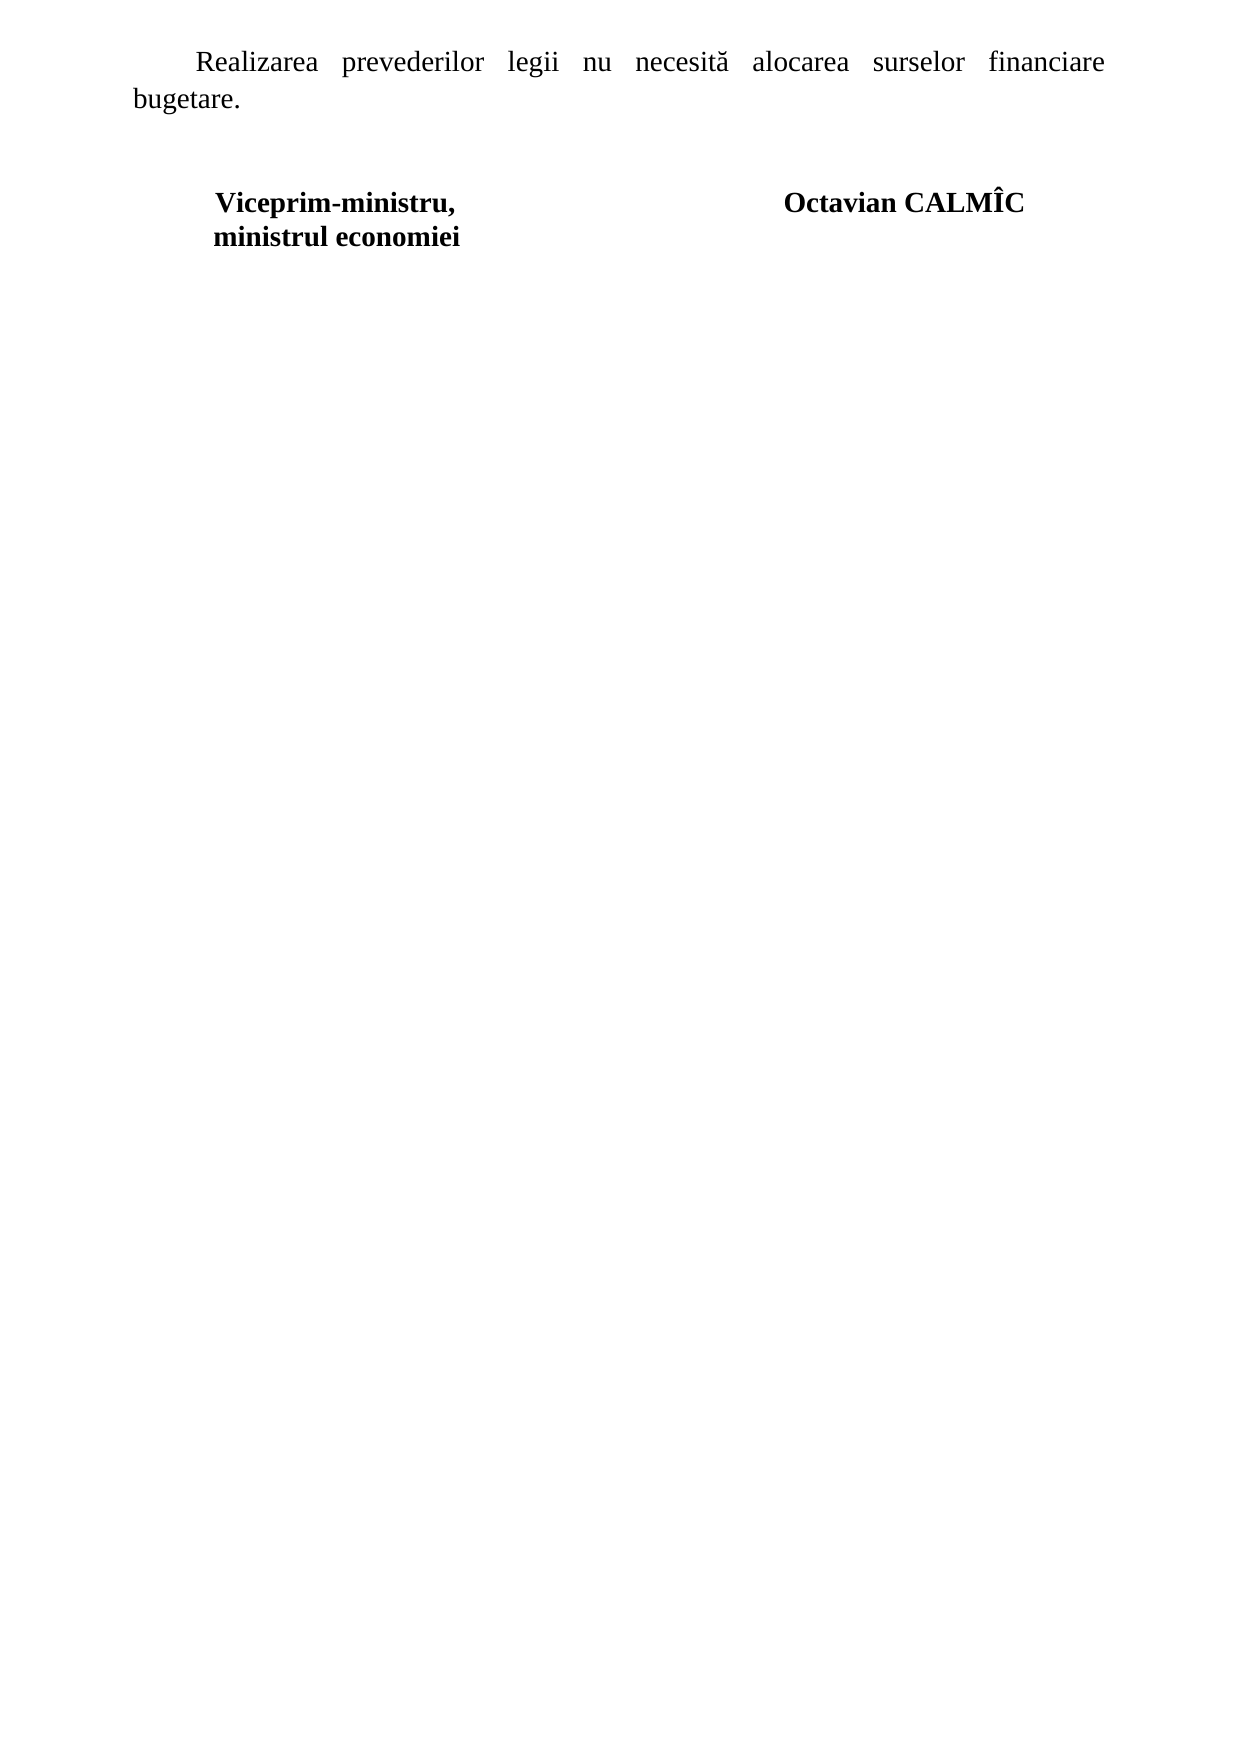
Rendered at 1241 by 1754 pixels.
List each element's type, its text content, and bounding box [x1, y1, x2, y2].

text Viceprim-ministru, Octavian CALMÎC [133, 152, 1107, 219]
text ministrul economiei [133, 219, 1107, 252]
text Realizarea prevederilor legii nu necesită alocarea surselor financiare bugetare. [133, 44, 1105, 115]
